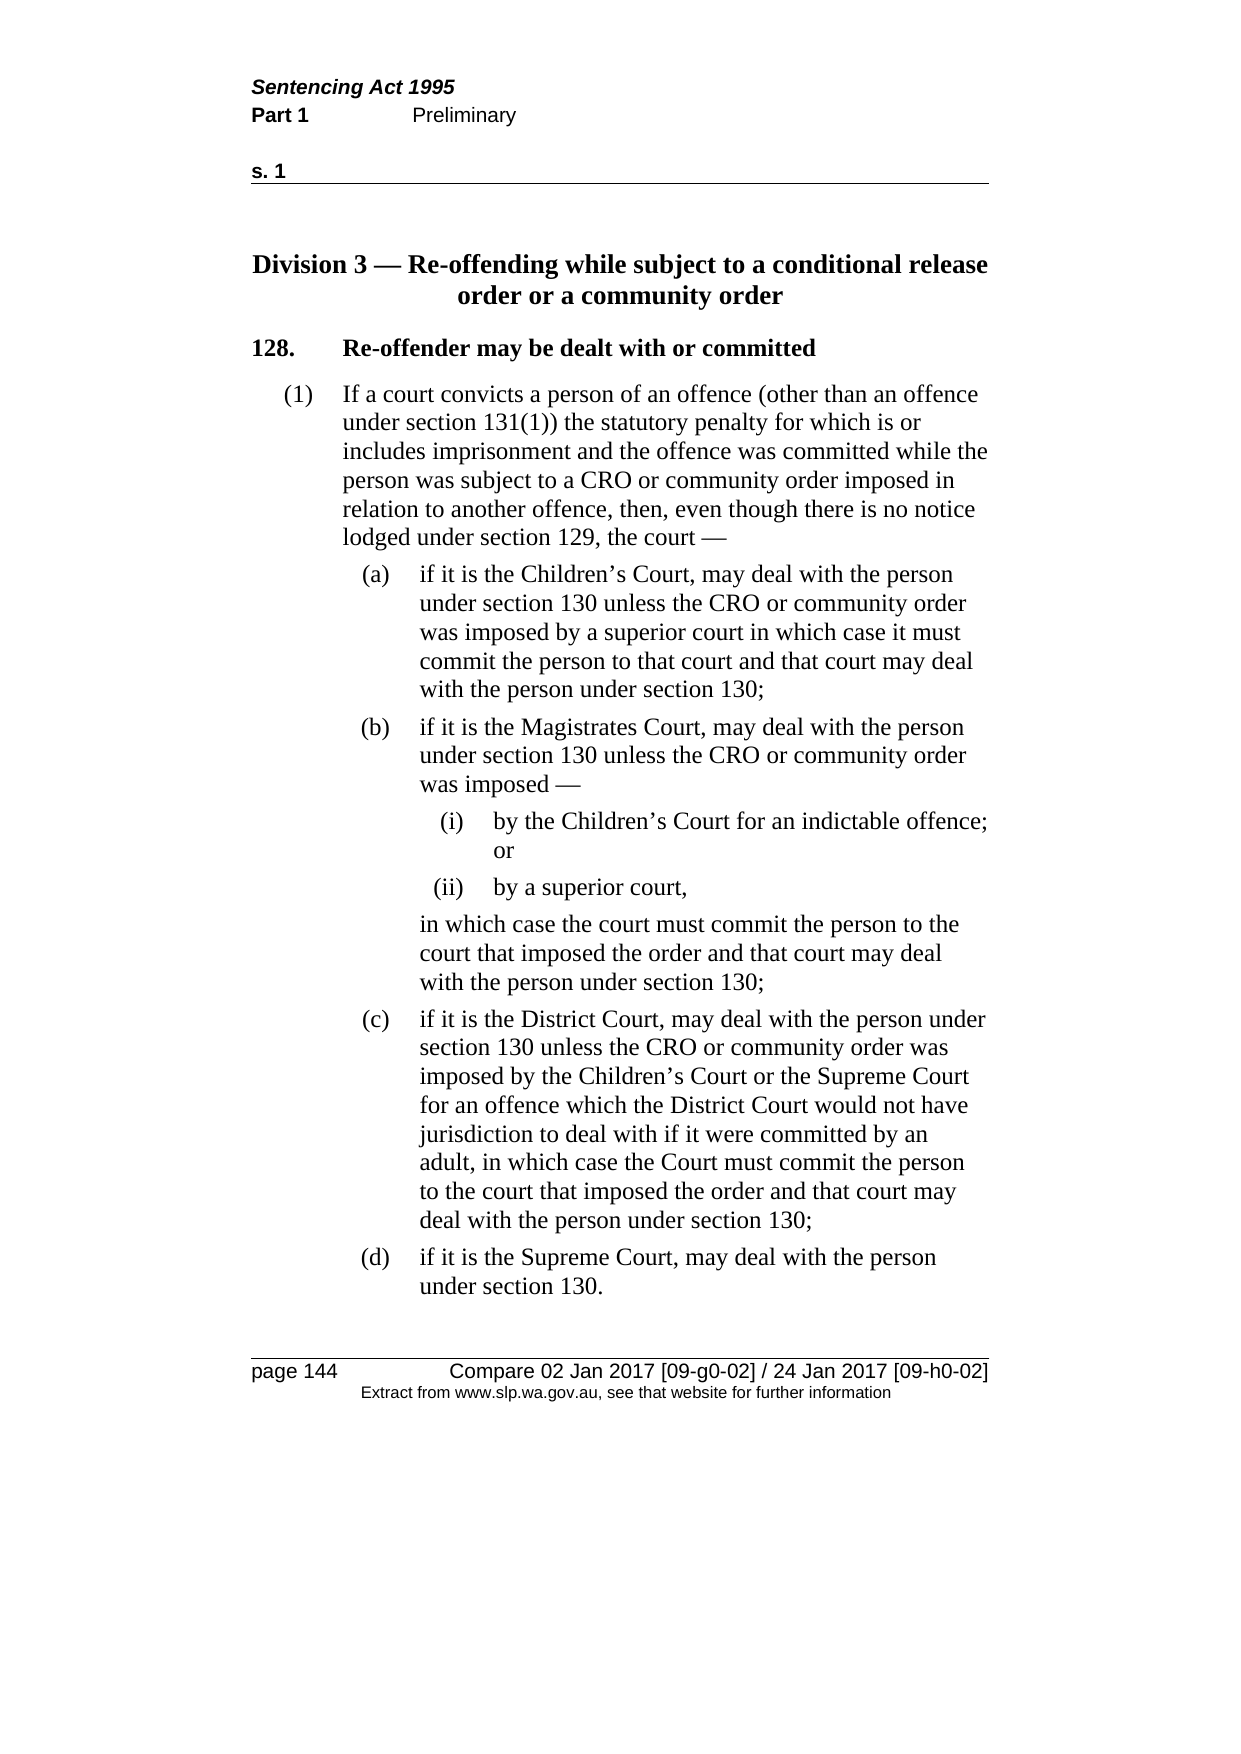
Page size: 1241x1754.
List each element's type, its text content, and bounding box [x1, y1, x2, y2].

text (c) if it is the District Court, may deal with the person under section 130 unless the CRO or community order was imposed by the Children’s Court or the Supreme Court for an offence which the District Court would not have jurisdiction to deal with if it were committed by an adult, in which case the Court must commit the person to the court that imposed the order and that court may deal with the person under section 130; [251, 1004, 989, 1234]
text (1) If a court convicts a person of an offence (other than an offence under section 131(1)) the statutory penalty for which is or includes imprisonment and the offence was committed while the person was subject to a CRO or community order imposed in relation to another offence, then, even though there is no notice lodged under section 129, the court — [251, 379, 989, 551]
text (a) if it is the Children’s Court, may deal with the person under section 130 unless the CRO or community order was imposed by a superior court in which case it must commit the person to that court and that court may deal with the person under section 130; [251, 559, 989, 703]
text in which case the court must commit the person to the court that imposed the order and that court may deal with the person under section 130; [251, 909, 989, 995]
text (i) by the Children’s Court for an indictable offence; or [251, 806, 989, 864]
subtitle Division 3 — Re-offending while subject to a conditional release order or a community order [251, 248, 989, 310]
text (b) if it is the , may deal with the person under section 130 unless the CRO or community order was imposed — [251, 712, 989, 798]
text (d) if it is the Supreme Court, may deal with the person under section 130. [251, 1242, 989, 1299]
text (ii) by a superior court, [251, 872, 989, 901]
subtitle 128. Re-offender may be dealt with or committed [251, 333, 989, 362]
